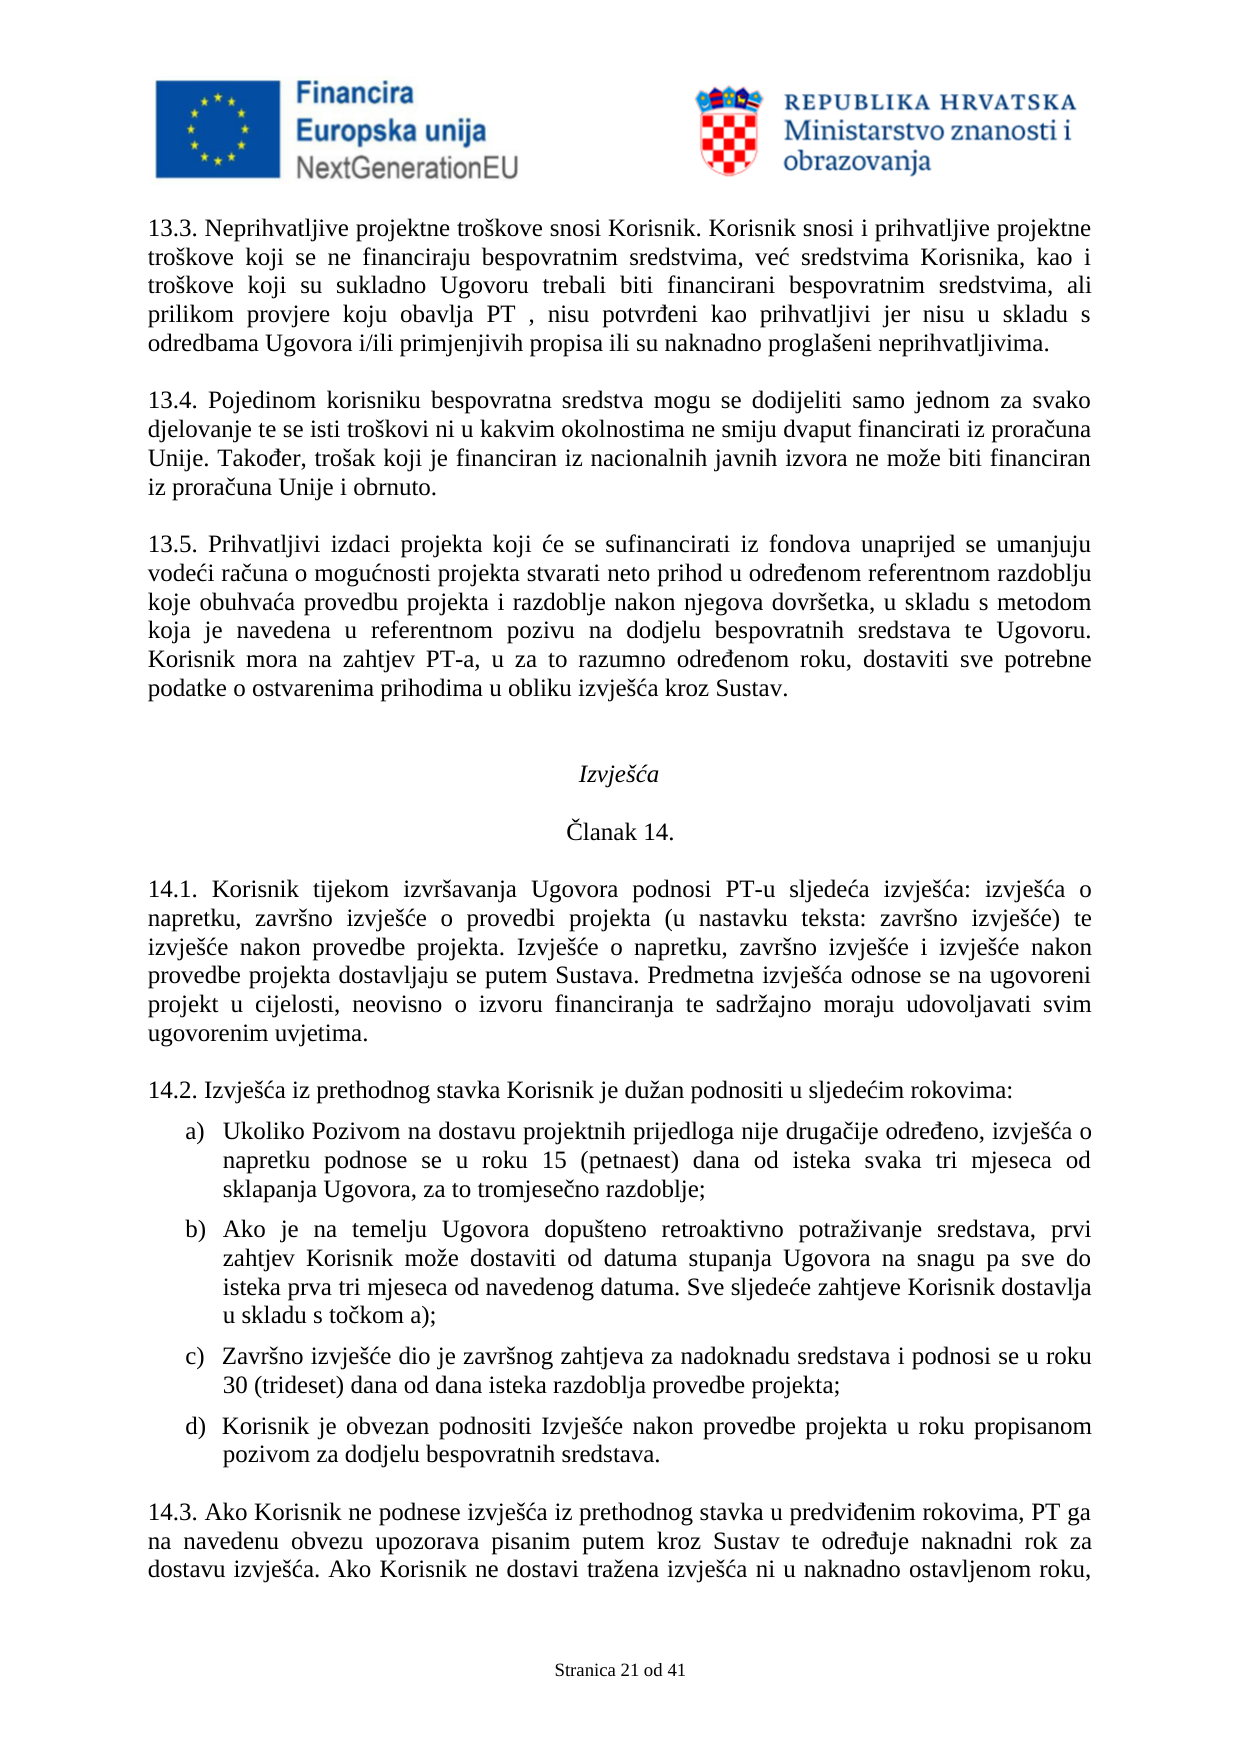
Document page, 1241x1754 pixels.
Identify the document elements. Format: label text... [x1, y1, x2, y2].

picture [151, 76, 541, 185]
text Članak 14. [148, 817, 1092, 845]
list Korisnik je obvezan podnositi Izvješće nakon provedbe projekta u roku propisanom pozivom za dodjelu bespovratnih sredstava. [185, 1411, 1092, 1468]
list Završno izvješće dio je završnog zahtjeva za nadoknadu sredstava i podnosi se u roku 30 (trideset) dana od dana isteka razdoblja provedbe projekta; [185, 1341, 1092, 1399]
text 13.5. Prihvatljivi izdaci projekta koji će se sufinancirati iz fondova unaprijed se umanjuju vodeći računa o mogućnosti projekta stvarati neto prihod u određenom referentnom razdoblju koje obuhvaća provedbu projekta i razdoblje nakon njegova dovršetka, u skladu s metodom koja je navedena u referentnom pozivu na dodjelu bespovratnih sredstava te Ugovoru. Korisnik mora na zahtjev PT-a, u za to razumno određenom roku, dostaviti sve potrebne podatke o ostvarenima prihodima u obliku izvješća kroz Sustav. [148, 529, 1092, 702]
text 14.2. Izvješća iz prethodnog stavka Korisnik je dužan podnositi u sljedećim rokovima: [148, 1075, 1092, 1104]
text 14.1. Korisnik tijekom izvršavanja Ugovora podnosi PT-u sljedeća izvješća: izvješća o napretku, završno izvješće o provedbi projekta (u nastavku teksta: završno izvješće) te izvješće nakon provedbe projekta. Izvješće o napretku, završno izvješće i izvješće nakon provedbe projekta dostavljaju se putem Sustava. Predmetna izvješća odnose se na ugovoreni projekt u cijelosti, neovisno o izvoru financiranja te sadržajno moraju udovoljavati svim ugovorenim uvjetima. [148, 874, 1092, 1047]
text 13.4. Pojedinom korisniku bespovratna sredstva mogu se dodijeliti samo jednom za svako djelovanje te se isti troškovi ni u kakvim okolnostima ne smiju dvaput financirati iz proračuna Unije. Također, trošak koji je financiran iz nacionalnih javnih izvora ne može biti financiran iz proračuna Unije i obrnuto. [148, 385, 1092, 500]
text 13.3. Neprihvatljive projektne troškove snosi Korisnik. Korisnik snosi i prihvatljive projektne troškove koji se ne financiraju bespovratnim sredstvima, već sredstvima Korisnika, kao i troškove koji su sukladno Ugovoru trebali biti financirani bespovratnim sredstvima, ali prilikom provjere koju obavlja PT , nisu potvrđeni kao prihvatljivi jer nisu u skladu s odredbama Ugovora i/ili primjenjivih propisa ili su naknadno proglašeni neprihvatljivima. [148, 213, 1092, 357]
picture [685, 73, 1090, 185]
list Ako je na temelju Ugovora dopušteno retroaktivno potraživanje sredstava, prvi zahtjev Korisnik može dostaviti od datuma stupanja Ugovora na snagu pa sve do isteka prva tri mjeseca od navedenog datuma. Sve sljedeće zahtjeve Korisnik dostavlja u skladu s točkom a); [185, 1214, 1092, 1329]
list Ukoliko Pozivom na dostavu projektnih prijedloga nije drugačije određeno, izvješća o napretku podnose se u roku 15 (petnaest) dana od isteka svaka tri mjeseca od sklapanja Ugovora, za to tromjesečno razdoblje; [185, 1116, 1092, 1202]
text Izvješća [148, 759, 1092, 788]
